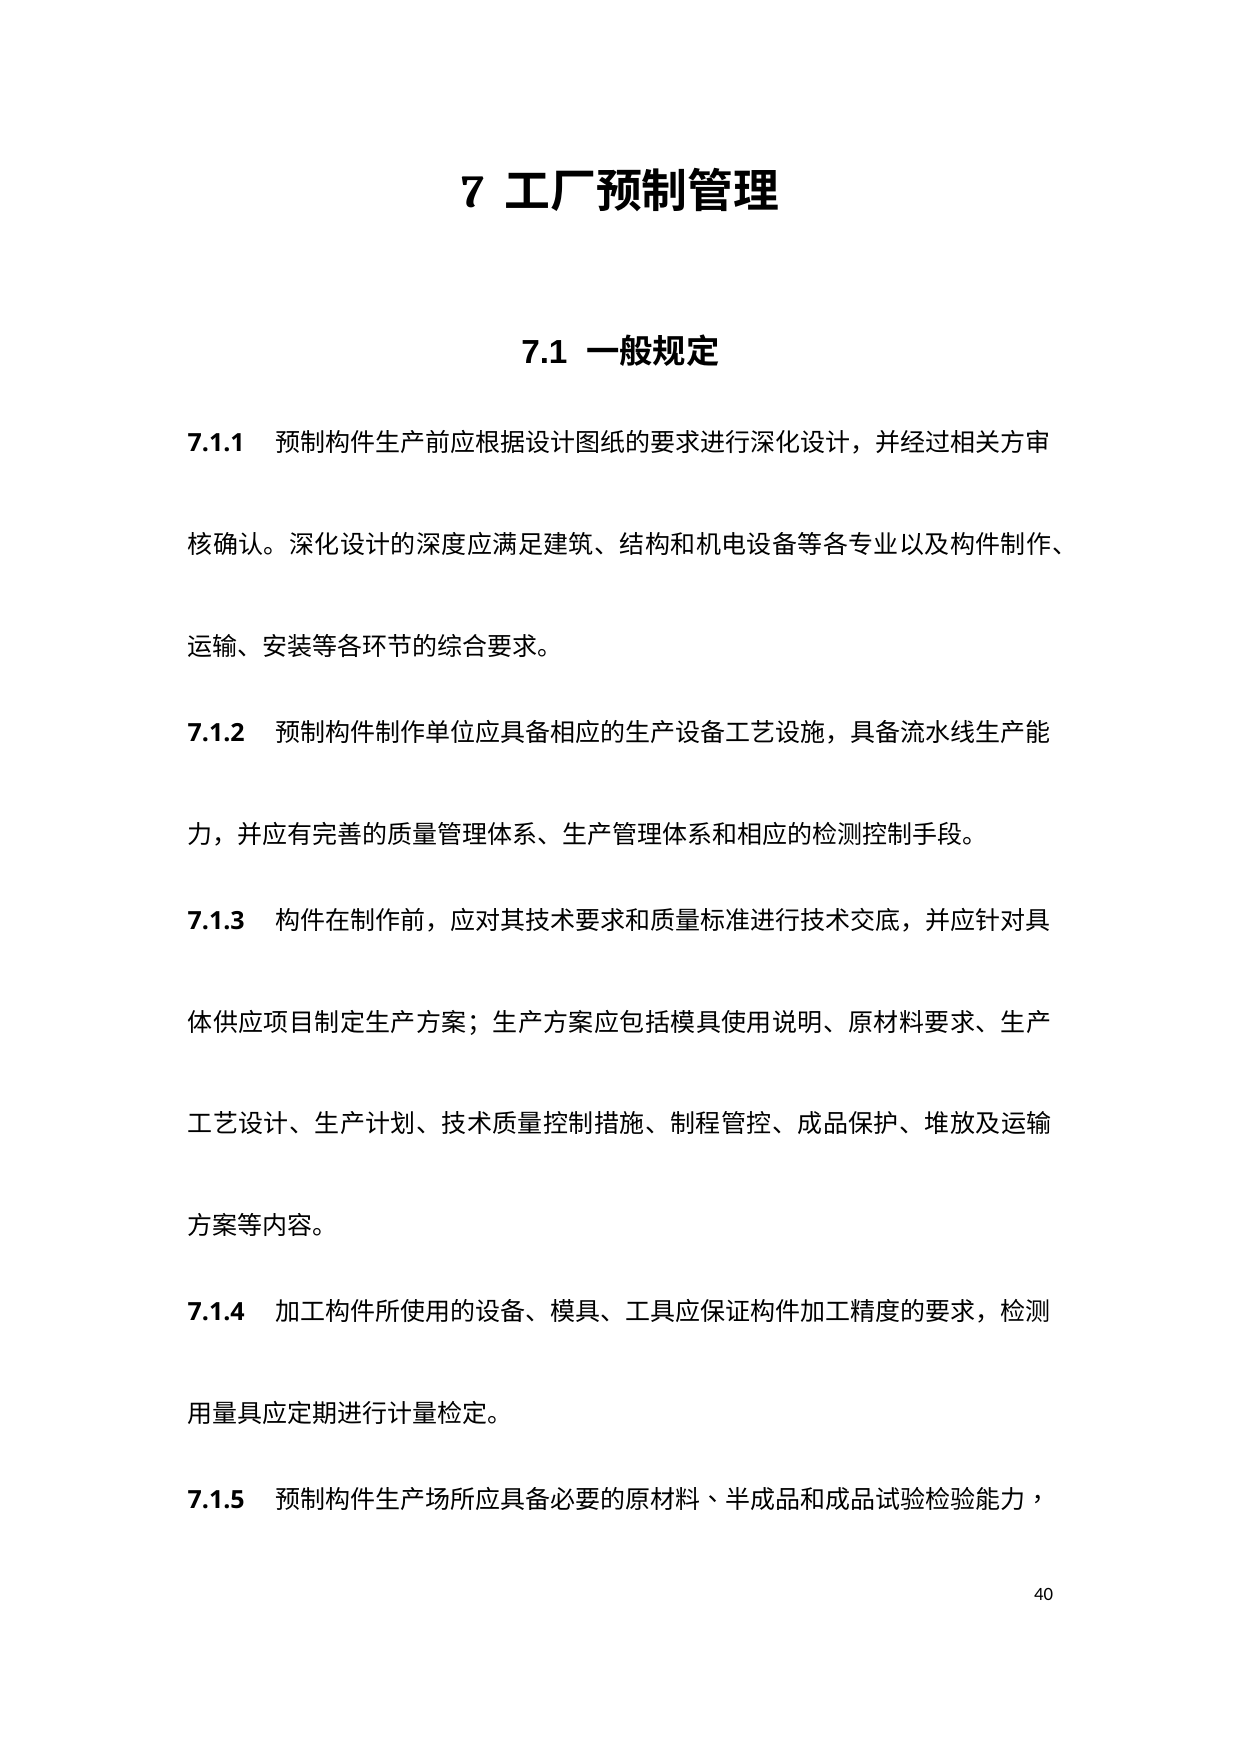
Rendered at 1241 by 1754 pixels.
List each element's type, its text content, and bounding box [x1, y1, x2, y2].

list 预制构件生产前应根据设计图纸的要求进行深化设计，并经过相关方审核确认。深化设计的深度应满足建筑、结构和机电设备等各专业以及构件制作、运输、安装等各环节的综合要求。 [187, 407, 1053, 678]
subtitle 7 工厂预制管理 [187, 153, 1053, 221]
list 加工构件所使用的设备、模具、工具应保证构件加工精度的要求，检测用量具应定期进行计量检定。 [187, 1276, 1053, 1446]
list 构件在制作前，应对其技术要求和质量标准进行技术交底，并应针对具体供应项目制定生产方案；生产方案应包括模具使用说明、原材料要求、生产工艺设计、生产计划、技术质量控制措施、制程管控、成品保护、堆放及运输方案等内容。 [187, 884, 1053, 1258]
list 预制构件制作单位应具备相应的生产设备工艺设施，具备流水线生产能力，并应有完善的质量管理体系、生产管理体系和相应的检测控制手段。 [187, 696, 1053, 866]
subtitle 7.1 一般规定 [187, 314, 1053, 382]
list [187, 1464, 1053, 1532]
